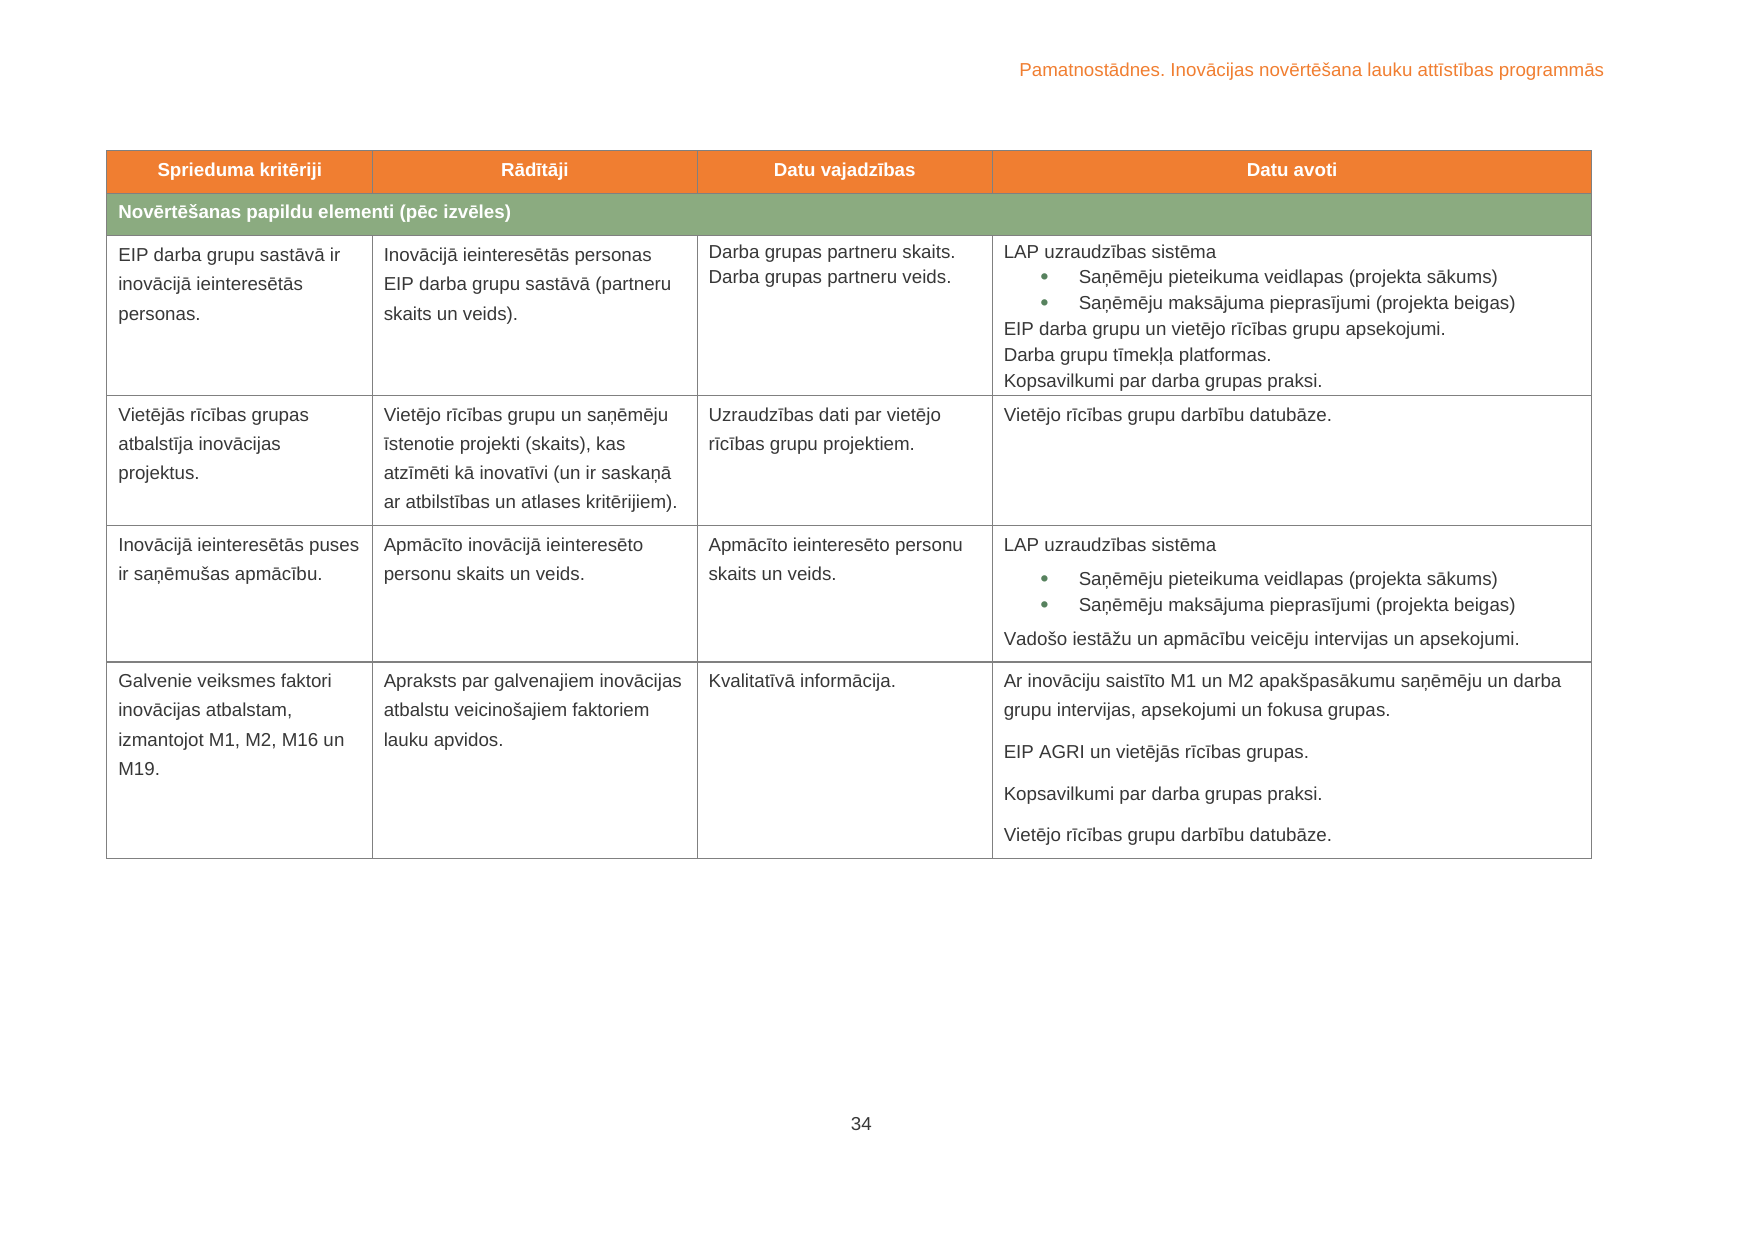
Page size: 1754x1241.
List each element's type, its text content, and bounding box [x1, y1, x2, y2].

table_cell LAP uzraudzības sistēma Saņēmēju pieteikuma veidlapas (projekta sākums) Saņēmēju maksājuma pieprasījumi (projekta beigas) EIP darba grupu un vietējo rīcības grupu apsekojumi. Darba grupu tīmekļa platformas. Kopsavilkumi par darba grupas praksi. [993, 236, 1591, 395]
table_cell Kvalitatīvā informācija. [698, 663, 992, 858]
table_cell Apraksts par galvenajiem inovācijas atbalstu veicinošajiem faktoriem lauku apvidos. [373, 663, 697, 858]
table_header Datu avoti [993, 151, 1591, 193]
table_cell Vietējo rīcības grupu darbību datubāze. [993, 396, 1591, 525]
table_cell Darba grupas partneru skaits. Darba grupas partneru veids. [698, 236, 992, 395]
table_header Datu vajadzības [698, 151, 992, 193]
table_cell Inovācijā ieinteresētās personas EIP darba grupu sastāvā (partneru skaits un veids). [373, 236, 697, 395]
table_cell Novērtēšanas papildu elementi (pēc izvēles) [107, 194, 1591, 235]
table_cell Inovācijā ieinteresētās puses ir saņēmušas apmācību. [107, 526, 372, 661]
table_cell Apmācīto ieinteresēto personu skaits un veids. [698, 526, 992, 661]
table_cell Vietējās rīcības grupas atbalstīja inovācijas projektus. [107, 396, 372, 525]
table_header Rādītāji [373, 151, 697, 193]
table_cell Vietējo rīcības grupu un saņēmēju īstenotie projekti (skaits), kas atzīmēti kā inovatīvi (un ir saskaņā ar atbilstības un atlases kritērijiem). [373, 396, 697, 525]
table_cell Apmācīto inovācijā ieinteresēto personu skaits un veids. [373, 526, 697, 661]
table_cell EIP darba grupu sastāvā ir inovācijā ieinteresētās personas. [107, 236, 372, 395]
table_cell Uzraudzības dati par vietējo rīcības grupu projektiem. [698, 396, 992, 525]
table_cell Galvenie veiksmes faktori inovācijas atbalstam, izmantojot M1, M2, M16 un M19. [107, 663, 372, 858]
table_cell Ar inovāciju saistīto M1 un M2 apakšpasākumu saņēmēju un darba grupu intervijas, apsekojumi un fokusa grupas. EIP AGRI un vietējās rīcības grupas. Kopsavilkumi par darba grupas praksi. Vietējo rīcības grupu darbību datubāze. [993, 663, 1591, 858]
table_cell LAP uzraudzības sistēma Saņēmēju pieteikuma veidlapas (projekta sākums) Saņēmēju maksājuma pieprasījumi (projekta beigas) Vadošo iestāžu un apmācību veicēju intervijas un apsekojumi. [993, 526, 1591, 661]
table_header Sprieduma kritēriji [107, 151, 372, 193]
